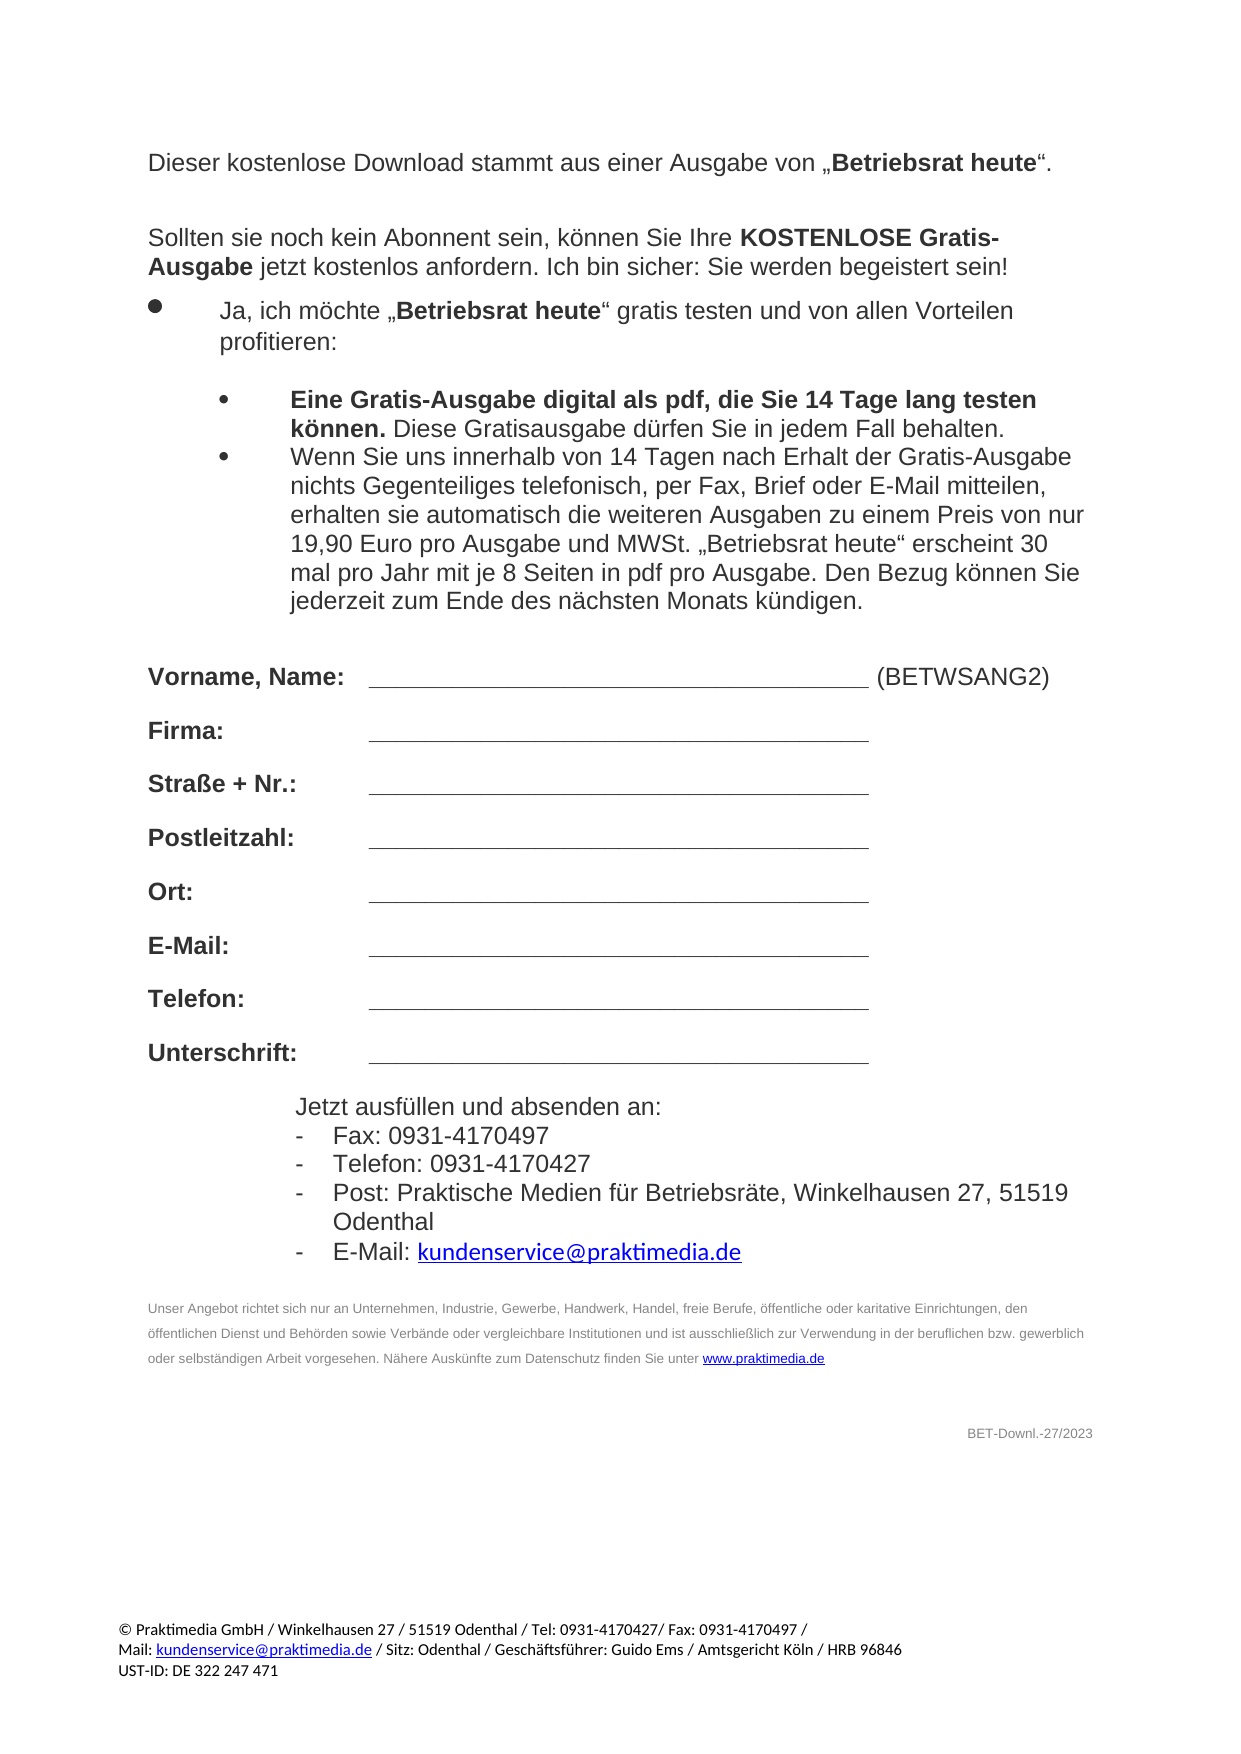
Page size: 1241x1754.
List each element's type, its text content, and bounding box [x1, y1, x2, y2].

list Wenn Sie uns innerhalb von 14 Tagen nach Erhalt der Gratis-Ausgabe nichts Gegenteiliges telefonisch, per Fax, Brief oder E-Mail mitteilen, erhalten sie automatisch die weiteren Ausgaben zu einem Preis von nur 19,90 Euro pro Ausgabe und MWSt. „Betriebsrat heute“ erscheint 30 mal pro Jahr mit je 8 Seiten in pdf pro Ausgabe. Den Bezug können Sie jederzeit zum Ende des nächsten Monats kündigen. [219, 442, 1093, 615]
text Unser Angebot richtet sich nur an Unternehmen, Industrie, Gewerbe, Handwerk, Handel, freie Berufe, öffentliche oder karitative Einrichtungen, den öffentlichen Dienst und Behörden sowie Verbände oder vergleichbare Institutionen und ist ausschließlich zur Verwendung in der beruflichen bzw. gewerblich oder selbständigen Arbeit vorgesehen. Nähere Auskünfte zum Datenschutz finden Sie unter www.praktimedia.de [148, 1291, 1093, 1366]
list Post: Praktische Medien für Betriebsräte, Winkelhausen 27, 51519 Odenthal [295, 1178, 1093, 1236]
text Jetzt ausfüllen und absenden an: [295, 1092, 1093, 1121]
text Ort: ____________________________________ [148, 877, 1093, 906]
list Fax: 0931-4170497 [295, 1121, 1093, 1149]
list E-Mail: kundenservice@praktimedia.de [295, 1236, 1093, 1266]
text Postleitzahl: ____________________________________ [148, 823, 1093, 852]
list Telefon: 0931-4170427 [295, 1149, 1093, 1178]
text Firma: ____________________________________ [148, 716, 1093, 744]
text Straße + Nr.: ____________________________________ [148, 769, 1093, 798]
text E-Mail: ____________________________________ [148, 931, 1093, 959]
text Telefon: ____________________________________ [148, 984, 1093, 1013]
list Eine Gratis-Ausgabe digital als pdf, die Sie 14 Tage lang testen können. Diese Gratisausgabe dürfen Sie in jedem Fall behalten. [219, 385, 1093, 442]
text Sollten sie noch kein Abonnent sein, können Sie Ihre KOSTENLOSE Gratis-Ausgabe jetzt kostenlos anfordern. Ich bin sicher: Sie werden begeistert sein! [148, 223, 1093, 281]
text Dieser kostenlose Download stammt aus einer Ausgabe von „Betriebsrat heute“. [148, 148, 1093, 176]
text BET-Downl.-27/2023 [148, 1416, 1093, 1441]
text Vorname, Name: ____________________________________ (BETWSANG2) [148, 662, 1093, 691]
text Unterschrift: ____________________________________ [148, 1038, 1093, 1067]
list Ja, ich möchte „Betriebsrat heute“ gratis testen und von allen Vorteilen profitieren: [148, 293, 1093, 356]
